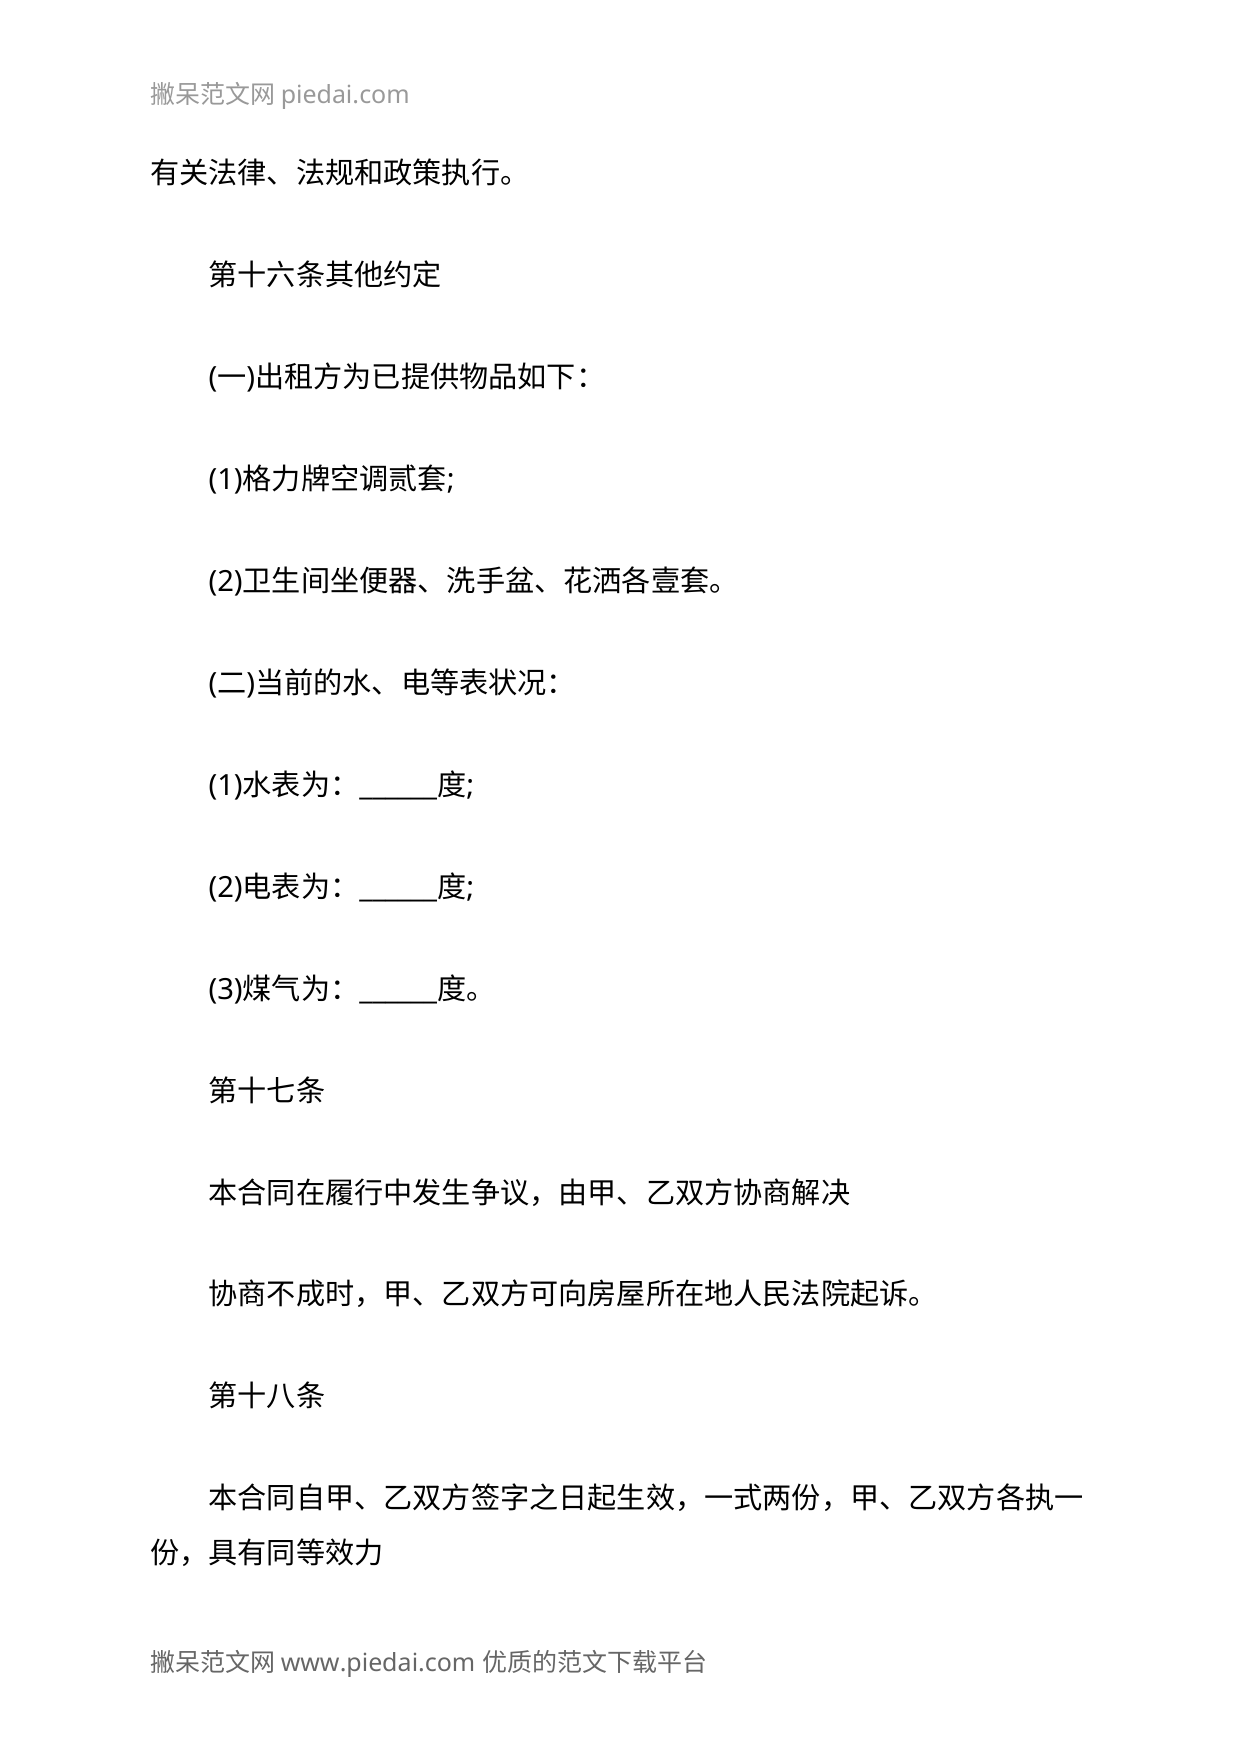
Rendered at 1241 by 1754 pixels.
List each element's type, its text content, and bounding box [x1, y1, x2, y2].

text (一)出租方为已提供物品如下： [150, 353, 1090, 396]
text 协商不成时，甲、乙双方可向房屋所在地人民法院起诉。 [150, 1271, 1090, 1313]
text 本合同自甲、乙双方签字之日起生效，一式两份，甲、乙双方各执一份，具有同等效力 [150, 1474, 1090, 1572]
text 第十八条 [150, 1373, 1090, 1415]
text (1)水表为：______度; [150, 761, 1090, 804]
text (2)电表为：______度; [150, 863, 1090, 906]
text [150, 150, 1090, 192]
text (二)当前的水、电等表状况： [150, 659, 1090, 702]
text 第十六条其他约定 [150, 252, 1090, 294]
text (3)煤气为：______度。 [150, 965, 1090, 1008]
text 本合同在履行中发生争议，由甲、乙双方协商解决 [150, 1169, 1090, 1211]
text 第十七条 [150, 1067, 1090, 1110]
text (1)格力牌空调贰套; [150, 456, 1090, 498]
text (2)卫生间坐便器、洗手盆、花洒各壹套。 [150, 557, 1090, 600]
